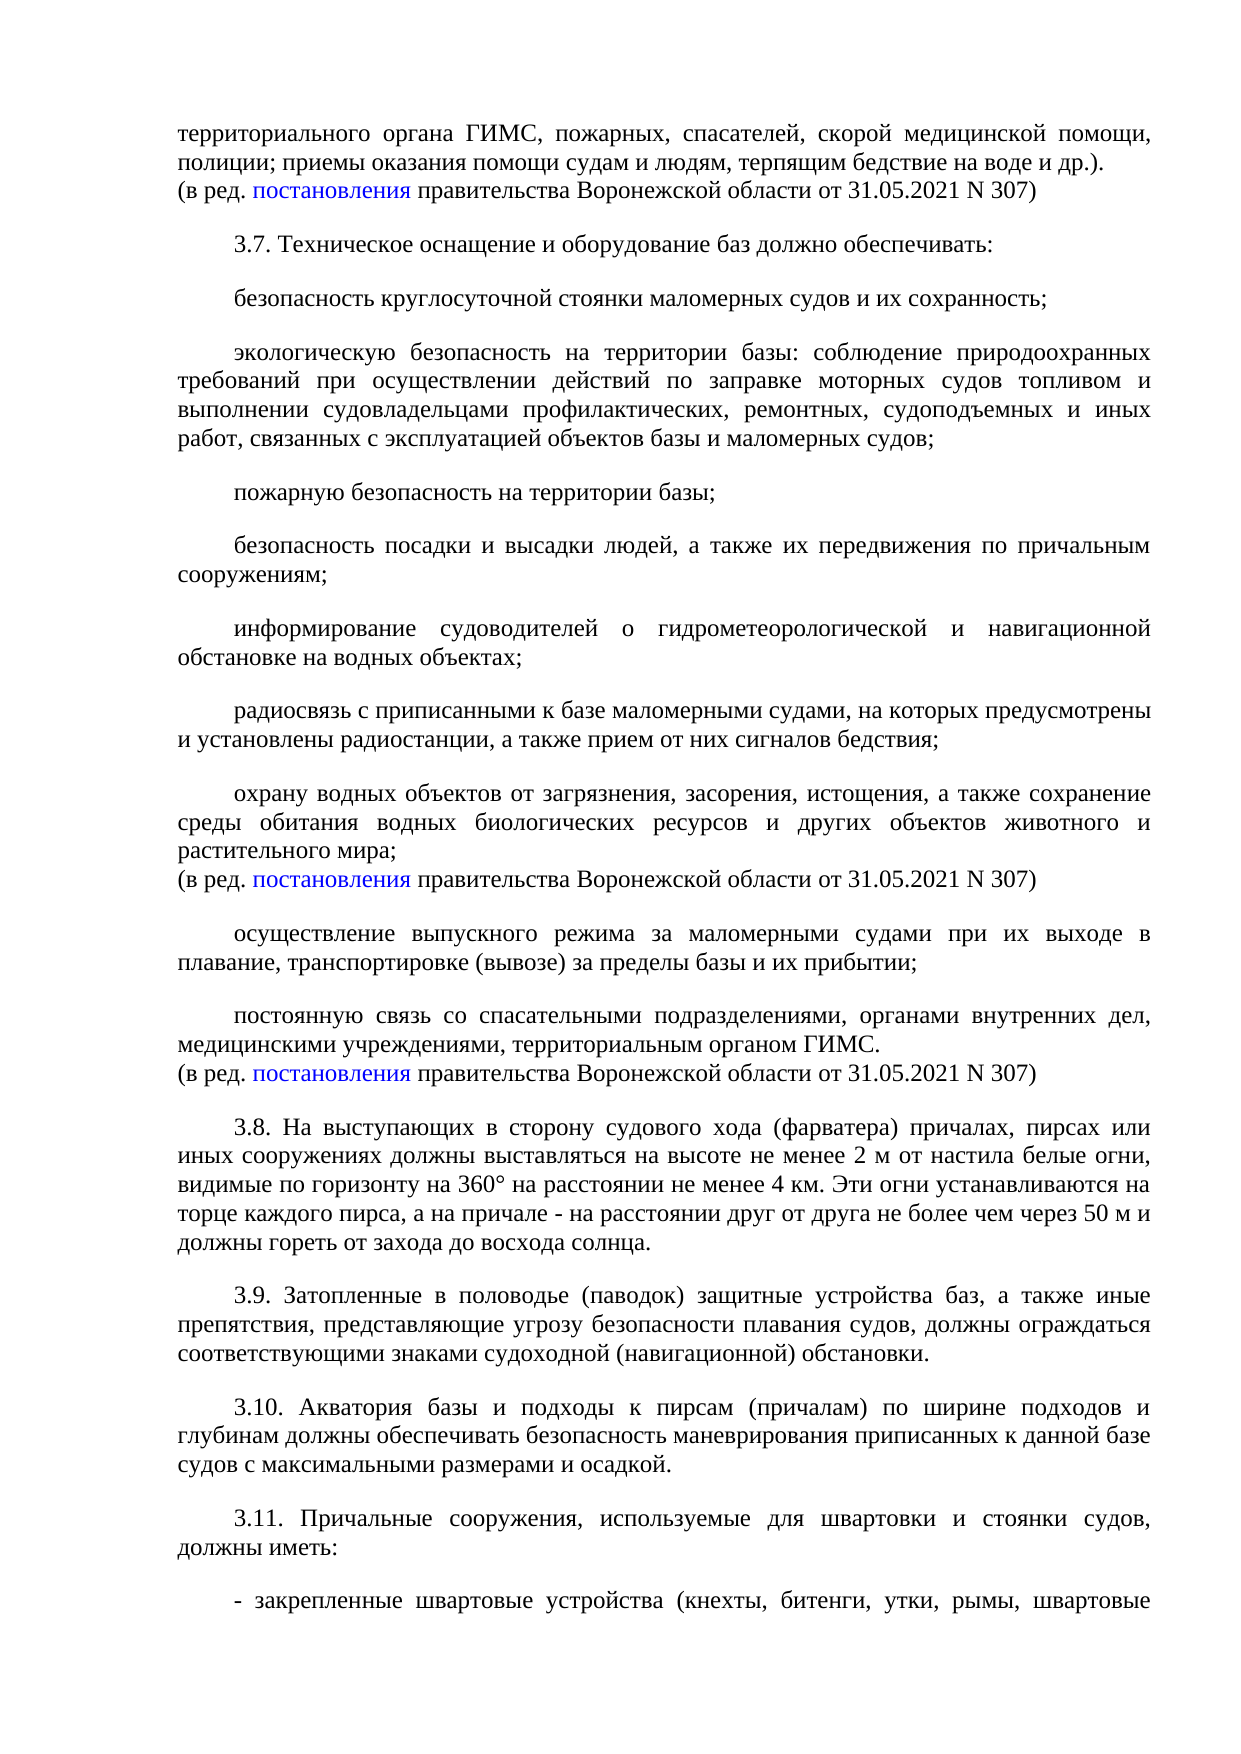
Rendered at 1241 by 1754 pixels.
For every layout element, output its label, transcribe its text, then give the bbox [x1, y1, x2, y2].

text (в ред. постановления правительства Воронежской области от 31.05.2021 N 307) [177, 1058, 1152, 1087]
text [177, 1586, 1152, 1614]
text 3.11. Причальные сооружения, используемые для швартовки и стоянки судов, должны иметь: [177, 1503, 1152, 1561]
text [177, 118, 1152, 176]
text 3.8. На выступающих в сторону судового хода (фарватера) причалах, пирсах или иных сооружениях должны выставляться на высоте не менее 2 м от настила белые огни, видимые по горизонту на 360° на расстоянии не менее 4 км. Эти огни устанавливаются на торце каждого пирса, а на причале - на расстоянии друг от друга не более чем через 50 м и должны гореть от захода до восхода солнца. [177, 1112, 1152, 1256]
text безопасность круглосуточной стоянки маломерных судов и их сохранность; [177, 283, 1152, 312]
text пожарную безопасность на территории базы; [177, 477, 1152, 506]
text безопасность посадки и высадки людей, а также их передвижения по причальным сооружениям; [177, 531, 1152, 588]
text информирование судоводителей о гидрометеорологической и навигационной обстановке на водных объектах; [177, 613, 1152, 671]
text радиосвязь с приписанными к базе маломерными судами, на которых предусмотрены и установлены радиостанции, а также прием от них сигналов бедствия; [177, 696, 1152, 753]
text охрану водных объектов от загрязнения, засорения, истощения, а также сохранение среды обитания водных биологических ресурсов и других объектов животного и растительного мира; [177, 778, 1152, 864]
text 3.7. Техническое оснащение и оборудование баз должно обеспечивать: [177, 229, 1152, 258]
text 3.9. Затопленные в половодье (паводок) защитные устройства баз, а также иные препятствия, представляющие угрозу безопасности плавания судов, должны ограждаться соответствующими знаками судоходной (навигационной) обстановки. [177, 1281, 1152, 1367]
text 3.10. Акватория базы и подходы к пирсам (причалам) по ширине подходов и глубинам должны обеспечивать безопасность маневрирования приписанных к данной базе судов с максимальными размерами и осадкой. [177, 1392, 1152, 1478]
text постоянную связь со спасательными подразделениями, органами внутренних дел, медицинскими учреждениями, территориальным органом ГИМС. [177, 1001, 1152, 1058]
text (в ред. постановления правительства Воронежской области от 31.05.2021 N 307) [177, 176, 1152, 204]
text экологическую безопасность на территории базы: соблюдение природоохранных требований при осуществлении действий по заправке моторных судов топливом и выполнении судовладельцами профилактических, ремонтных, судоподъемных и иных работ, связанных с эксплуатацией объектов базы и маломерных судов; [177, 337, 1152, 452]
text (в ред. постановления правительства Воронежской области от 31.05.2021 N 307) [177, 864, 1152, 893]
text осуществление выпускного режима за маломерными судами при их выходе в плавание, транспортировке (вывозе) за пределы базы и их прибытии; [177, 918, 1152, 976]
